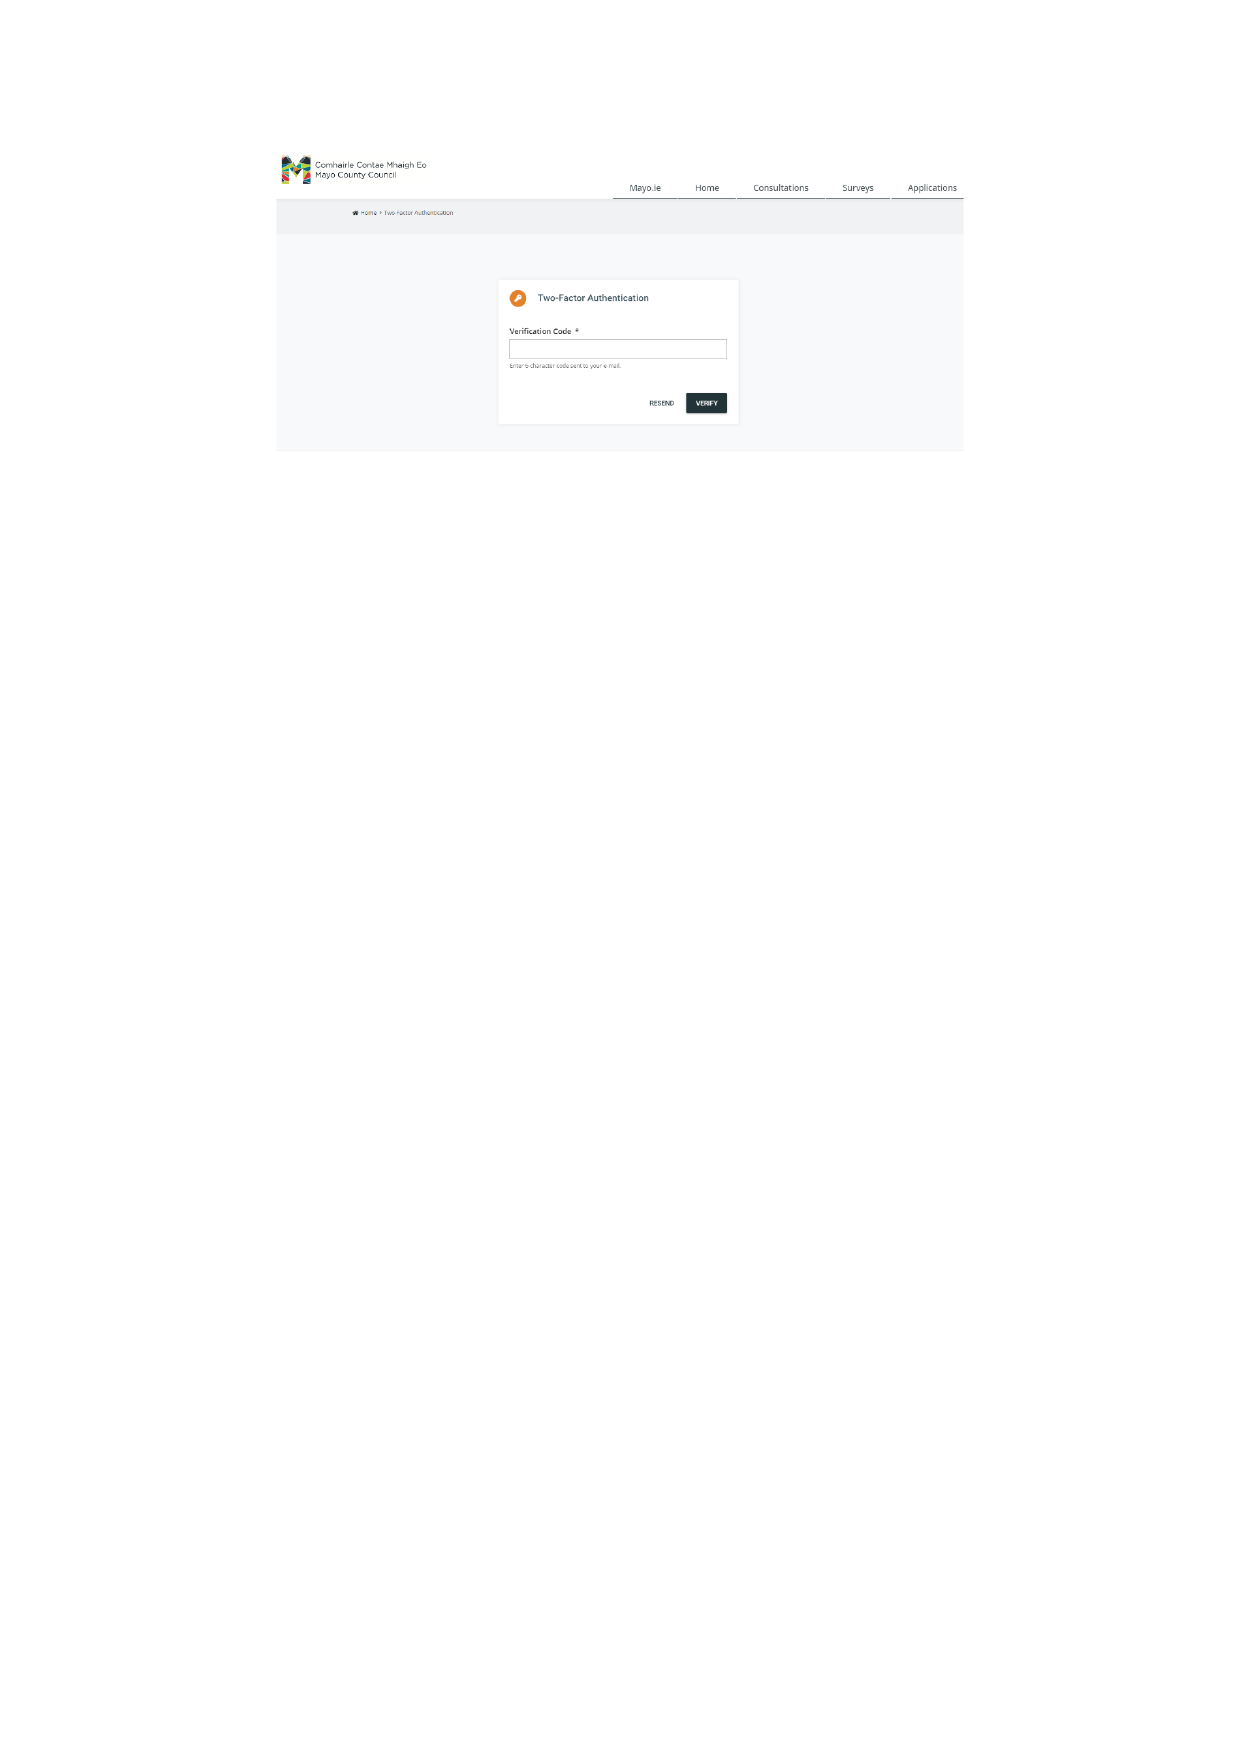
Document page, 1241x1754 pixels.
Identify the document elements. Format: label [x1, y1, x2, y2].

picture [276, 150, 964, 455]
